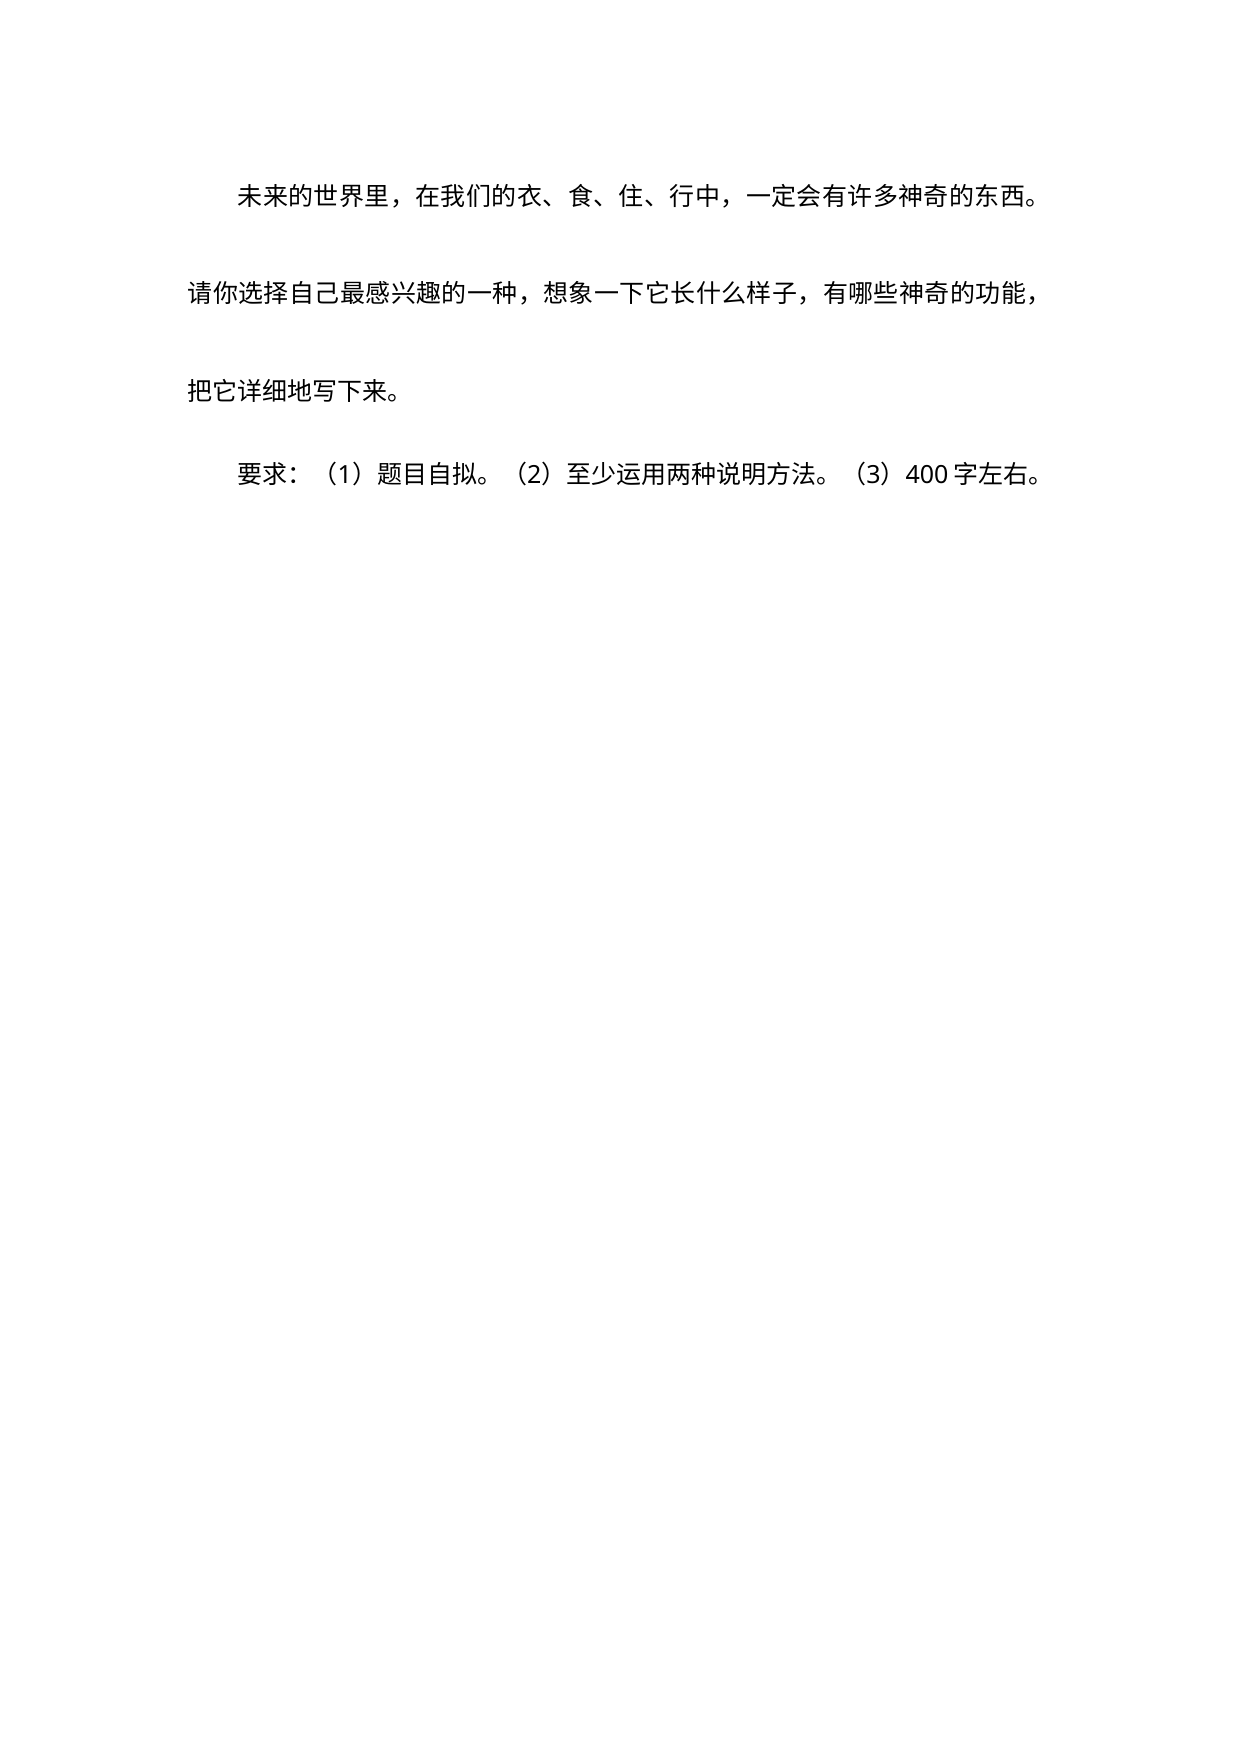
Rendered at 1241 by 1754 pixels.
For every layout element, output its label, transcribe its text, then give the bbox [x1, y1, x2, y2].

text 未来的世界里，在我们的衣、食、住、行中，一定会有许多神奇的东西。请你选择自己最感兴趣的一种，想象一下它长什么样子，有哪些神奇的功能，把它详细地写下来。 [187, 162, 1053, 422]
text 要求：（1）题目自拟。（2）至少运用两种说明方法。（3）400字左右。 [187, 440, 1053, 505]
